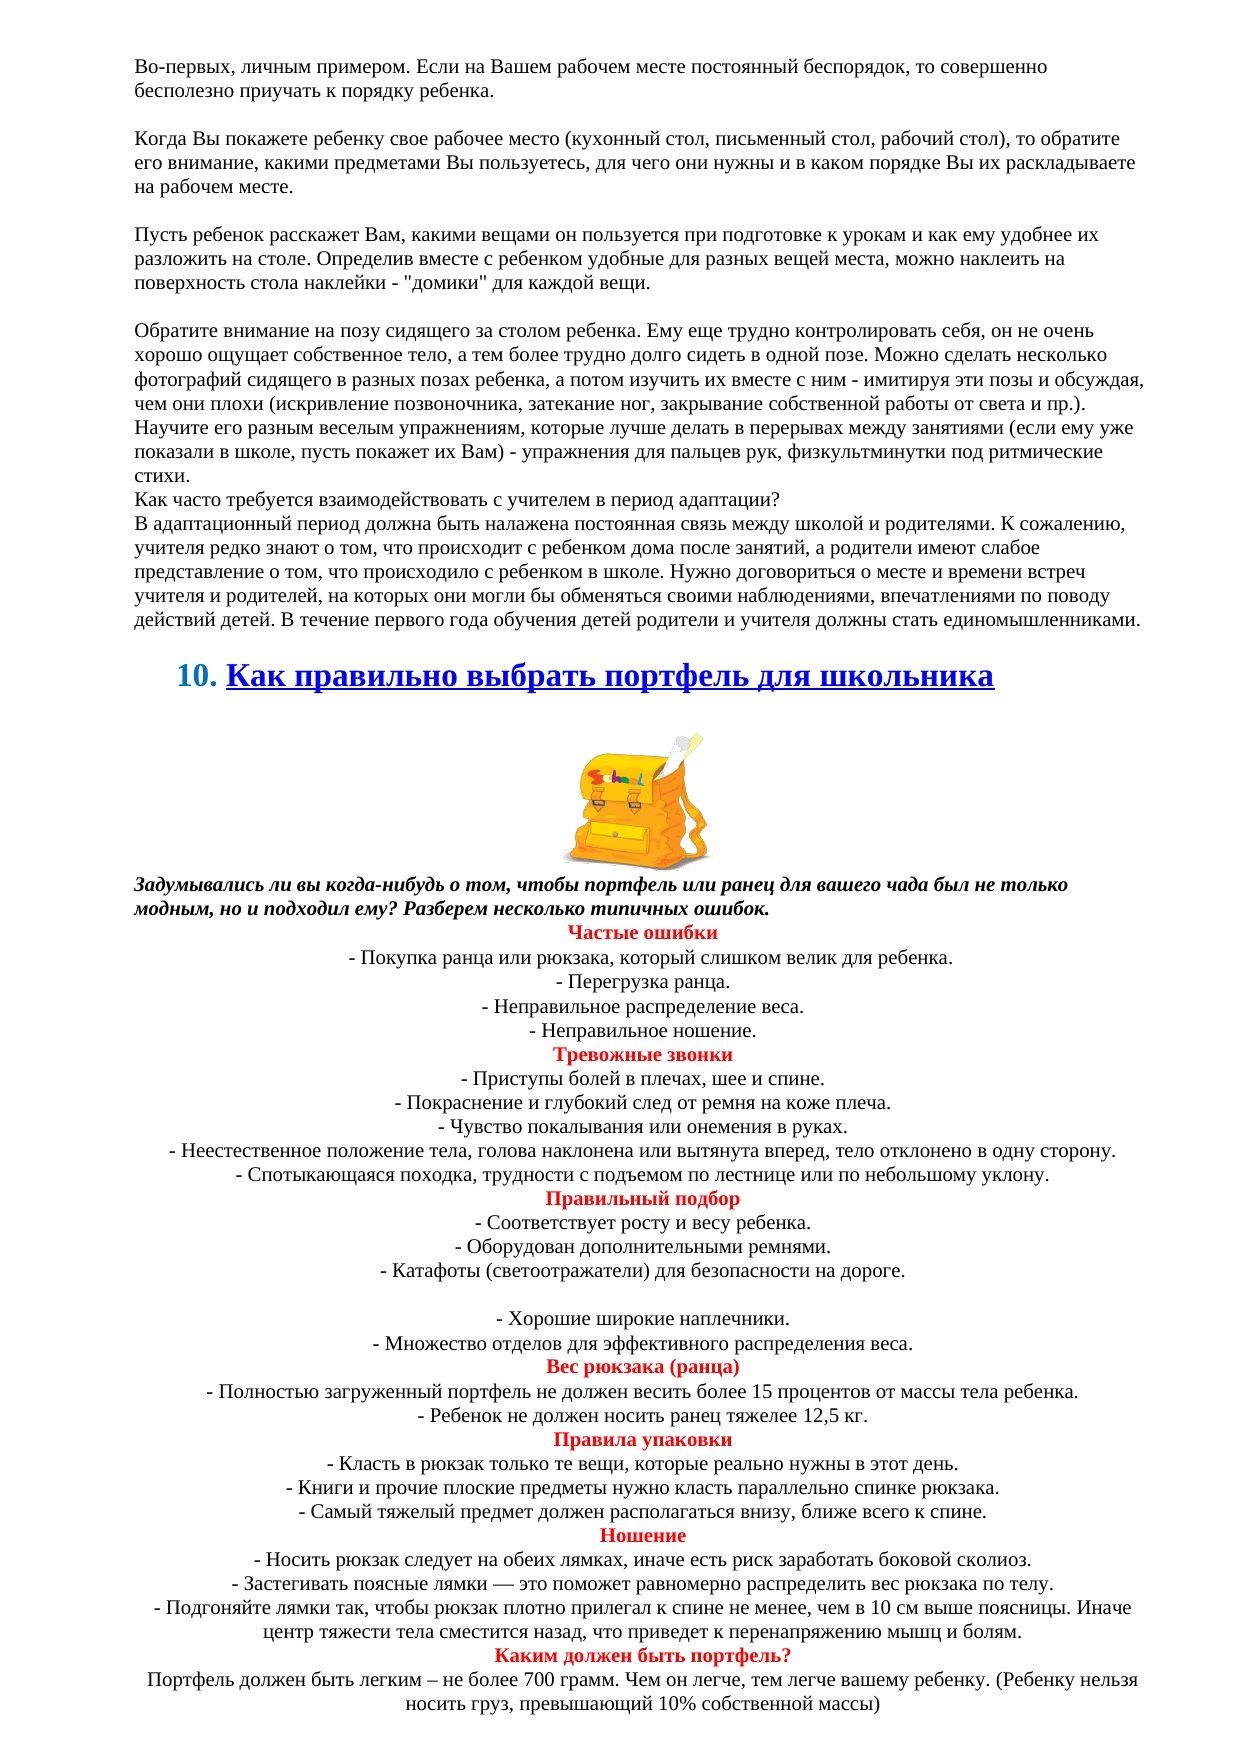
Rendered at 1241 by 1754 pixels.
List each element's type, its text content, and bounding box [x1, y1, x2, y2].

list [134, 920, 1152, 1715]
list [134, 29, 1152, 511]
list В адаптационный период должна быть налажена постоянная связь между школой и родителями. К сожалению, учителя редко знают о том, что происходит с ребенком дома после занятий, а родители имеют слабое представление о том, что происходило с ребенком в школе. Нужно договориться о месте и времени встреч учителя и родителей, на которых они могли бы обменяться своими наблюдениями, впечатлениями по поводу действий детей. В течение первого года обучения детей родители и учителя должны стать единомышленниками. [134, 511, 1152, 631]
picture [555, 731, 730, 872]
list Задумывались ли вы когда-нибудь о том, чтобы портфель или ранец для вашего чада был не только модным, но и подходил ему? Разберем несколько типичных ошибок. [134, 872, 1152, 920]
list 10. Как правильно выбрать портфель для школьника [134, 655, 1152, 693]
